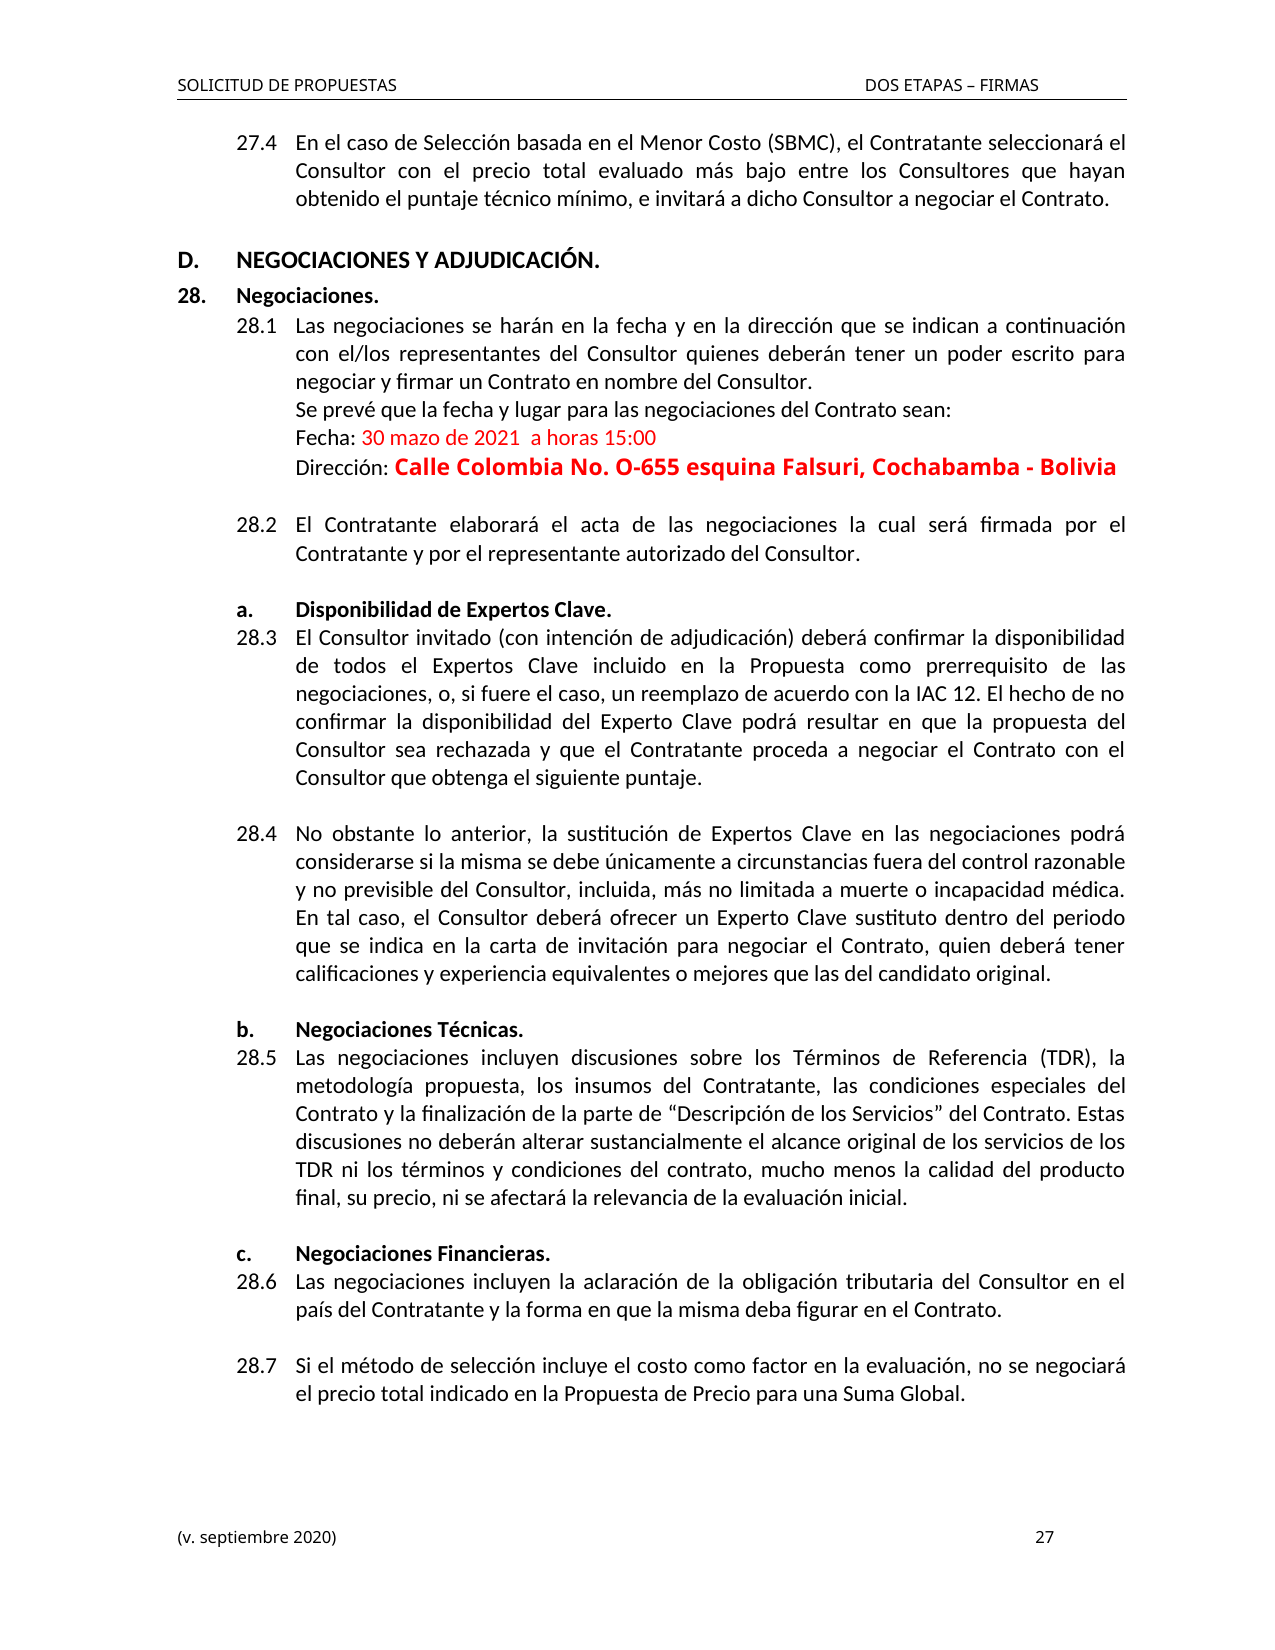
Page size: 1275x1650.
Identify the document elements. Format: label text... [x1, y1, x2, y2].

text 28.1 Las negociaciones se harán en la fecha y en la dirección que se indican a continuación con el/los representantes del Consultor quienes deberán tener un poder escrito para negociar y firmar un Contrato en nombre del Consultor. [236, 311, 1127, 395]
text 28.5 Las negociaciones incluyen discusiones sobre los Términos de Referencia (TDR), la metodología propuesta, los insumos del Contratante, las condiciones especiales del Contrato y la finalización de la parte de “Descripción de los Servicios” del Contrato. Estas discusiones no deberán alterar sustancialmente el alcance original de los servicios de los TDR ni los términos y condiciones del contrato, mucho menos la calidad del producto final, su precio, ni se afectará la relevancia de la evaluación inicial. [236, 1043, 1127, 1211]
text Dirección: Calle Colombia No. O-655 esquina Falsuri, Cochabamba - Bolivia [295, 451, 1127, 483]
text 28.3 El Consultor invitado (con intención de adjudicación) deberá confirmar la disponibilidad de todos el Expertos Clave incluido en la Propuesta como prerrequisito de las negociaciones, o, si fuere el caso, un reemplazo de acuerdo con la IAC 12. El hecho de no confirmar la disponibilidad del Experto Clave podrá resultar en que la propuesta del Consultor sea rechazada y que el Contratante proceda a negociar el Contrato con el Consultor que obtenga el siguiente puntaje. [236, 623, 1127, 791]
text 28.6 Las negociaciones incluyen la aclaración de la obligación tributaria del Consultor en el país del Contratante y la forma en que la misma deba figurar en el Contrato. [236, 1267, 1127, 1323]
text 27.4 En el caso de Selección basada en el Menor Costo (SBMC), el Contratante seleccionará el Consultor con el precio total evaluado más bajo entre los Consultores que hayan obtenido el puntaje técnico mínimo, e invitará a dicho Consultor a negociar el Contrato. [236, 128, 1127, 212]
text b. Negociaciones Técnicas. [236, 1015, 1127, 1043]
text Se prevé que la fecha y lugar para las negociaciones del Contrato sean: [295, 395, 1127, 423]
text c. Negociaciones Financieras. [236, 1239, 1127, 1267]
text 28.2 El Contratante elaborará el acta de las negociaciones la cual será firmada por el Contratante y por el representante autorizado del Consultor. [236, 511, 1127, 567]
list 28.7 Si el método de selección incluye el costo como factor en la evaluación, no se negociará el precio total indicado en la Propuesta de Precio para una Suma Global. [236, 1351, 1127, 1407]
text 28.4 No obstante lo anterior, la sustitución de Expertos Clave en las negociaciones podrá considerarse si la misma se debe únicamente a circunstancias fuera del control razonable y no previsible del Consultor, incluida, más no limitada a muerte o incapacidad médica. En tal caso, el Consultor deberá ofrecer un Experto Clave sustituto dentro del periodo que se indica en la carta de invitación para negociar el Contrato, quien deberá tener calificaciones y experiencia equivalentes o mejores que las del candidato original. [236, 819, 1127, 987]
subtitle NEGOCIACIONES Y ADJUDICACIÓN. [177, 244, 1127, 274]
text a. Disponibilidad de Expertos Clave. [236, 595, 1127, 623]
subtitle 28. Negociaciones. [177, 281, 1127, 309]
text Fecha: 30 mazo de 2021 a horas 15:00 [295, 423, 1127, 451]
